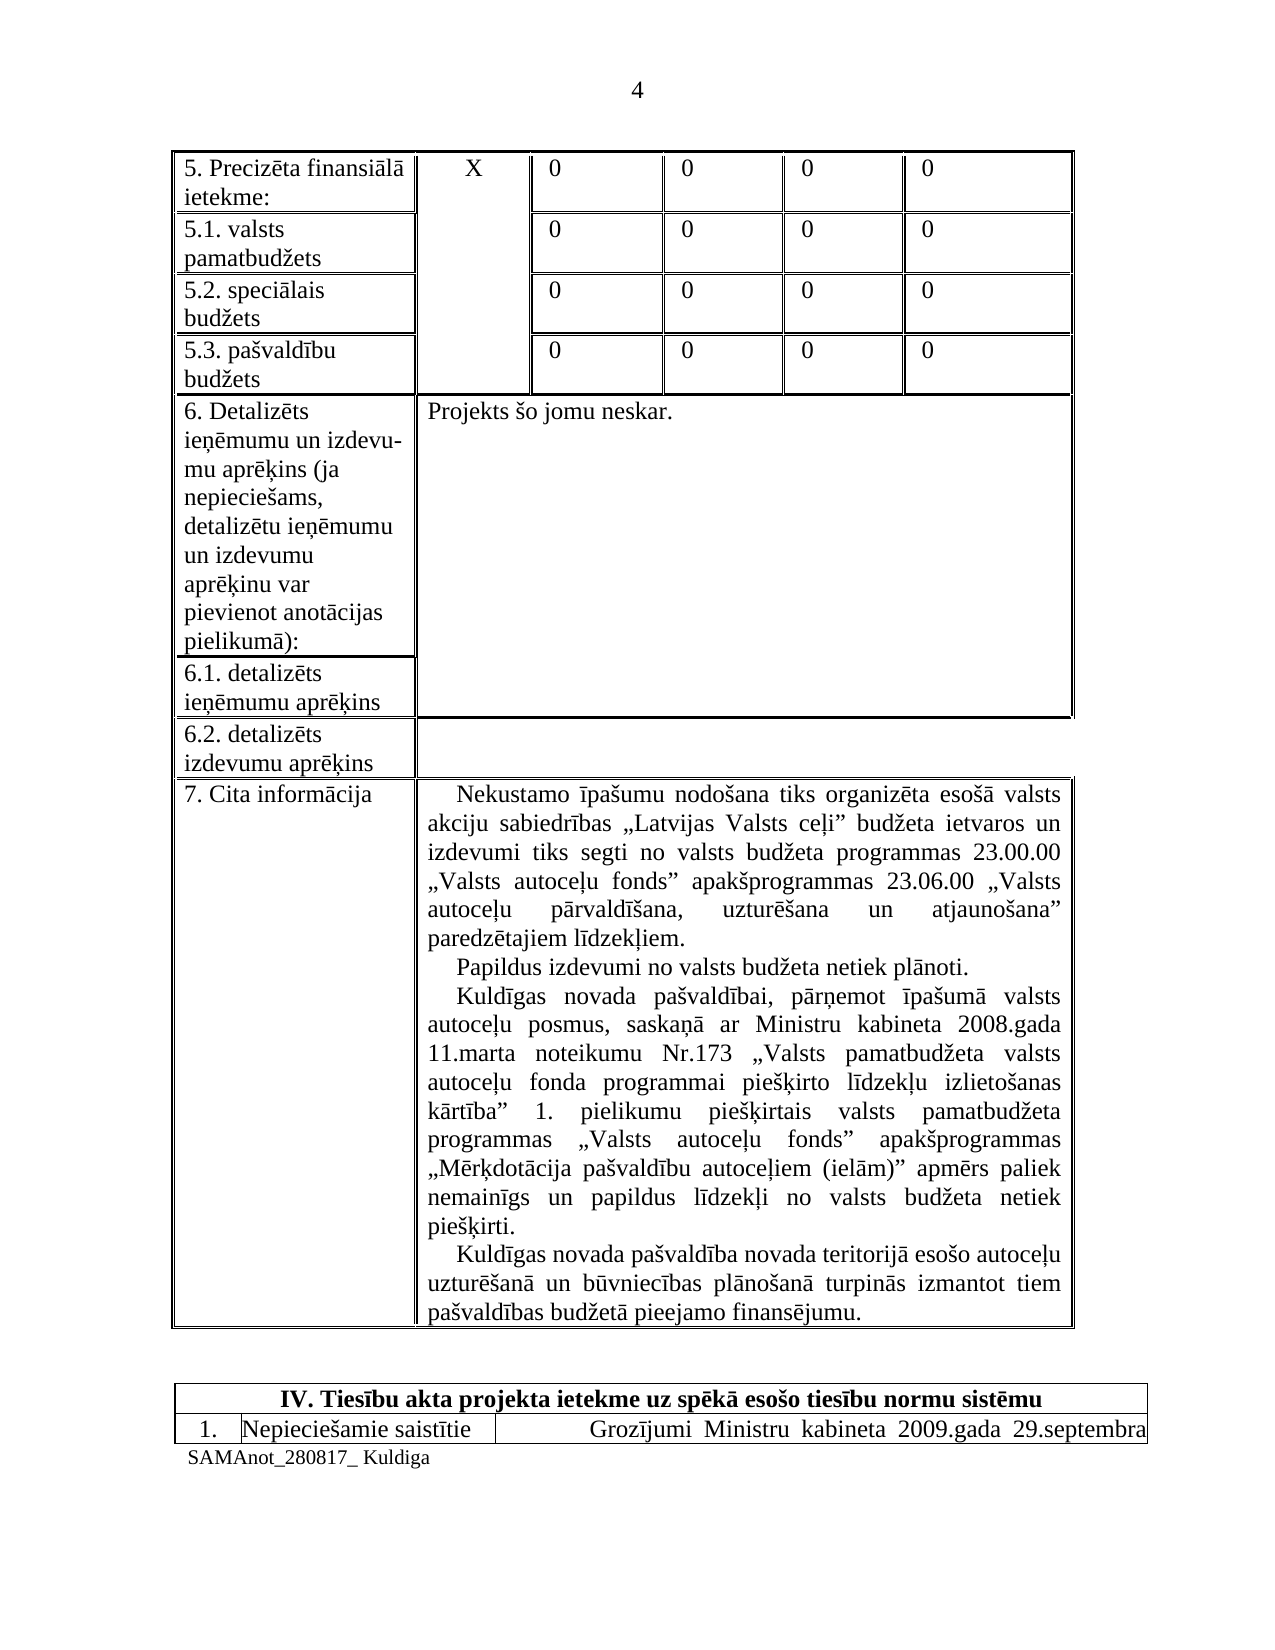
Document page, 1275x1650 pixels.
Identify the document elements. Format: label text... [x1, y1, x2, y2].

table_cell 5.2. speciālais budžets [175, 271, 415, 332]
table_cell 5.3. pašvaldību budžets [175, 332, 415, 393]
table_cell 0 [533, 275, 662, 332]
table_header IV. Tiesību akta projekta ietekme uz spēkā esošo tiesību normu sistēmu [176, 1384, 1147, 1413]
table_cell Nekustamo īpašumu nodošana tiks organizēta esošā valsts akciju sabiedrības „Latvijas Valsts ceļi” budžeta ietvaros un izdevumi tiks segti no valsts budžeta programmas 23.00.00 „Valsts autoceļu fonds” apakšprogrammas 23.06.00 „Valsts autoceļu pārvaldīšana, uzturēšana un atjaunošana” paredzētajiem līdzekļiem. Papildus izdevumi no valsts budžeta netiek plānoti. Kuldīgas novada pašvaldībai, pārņemot īpašumā valsts autoceļu posmus, saskaņā ar Ministru kabineta 2008.gada 11.marta noteikumu Nr.173 „Valsts pamatbudžeta valsts autoceļu fonda programmai piešķirto līdzekļu izlietošanas kārtība” 1. pielikumu piešķirtais valsts pamatbudžeta programmas „Valsts autoceļu fonds” apakšprogrammas „Mērķdotācija pašvaldību autoceļiem (ielām)” apmērs paliek nemainīgs un papildus līdzekļi no valsts budžeta netiek piešķirti. Kuldīgas novada pašvaldība novada teritorijā esošo autoceļu uzturēšanā un būvniecības plānošanā turpinās izmantot tiem pašvaldības budžetā pieejamo finansējumu. [416, 776, 1073, 1326]
table_cell 6.2. detalizēts izdevumu aprēķins [173, 716, 416, 776]
table_cell 0 [533, 214, 662, 271]
table_cell 0 [785, 214, 902, 271]
table_cell 5. Precizēta finansiālā ietekme: [175, 152, 416, 211]
table_cell 0 [533, 336, 662, 393]
table_cell 0 [785, 275, 902, 332]
table_cell 6. Detalizēts ieņēmumu un izdevumu aprēķins (ja nepieciešams, detalizētu ieņēmumu un izdevumu aprēķinu var pievienot anotācijas pielikumā): [173, 393, 414, 655]
table_cell 0 [665, 336, 782, 393]
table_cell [496, 1414, 1147, 1442]
table_cell 0 [904, 153, 1071, 211]
table_cell 6.1. detalizēts ieņēmumu aprēķins [175, 655, 414, 716]
table_cell 7. Cita informācija [175, 776, 416, 1326]
table_cell 0 [531, 153, 663, 211]
table_cell 5.1. valsts pamatbudžets [173, 211, 416, 271]
table_cell 0 [906, 271, 1072, 332]
table_cell X [416, 152, 531, 393]
table_cell 0 [665, 275, 782, 332]
table_cell 1. [176, 1414, 241, 1442]
table_cell 0 [664, 153, 784, 211]
table_cell 0 [665, 214, 782, 271]
table_cell 0 [904, 211, 1073, 271]
table_cell Projekts šo jomu neskar. [418, 393, 1073, 716]
table_cell 0 [784, 152, 904, 211]
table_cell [242, 1414, 495, 1442]
table_cell 0 [785, 336, 902, 393]
table_cell 0 [906, 332, 1072, 393]
